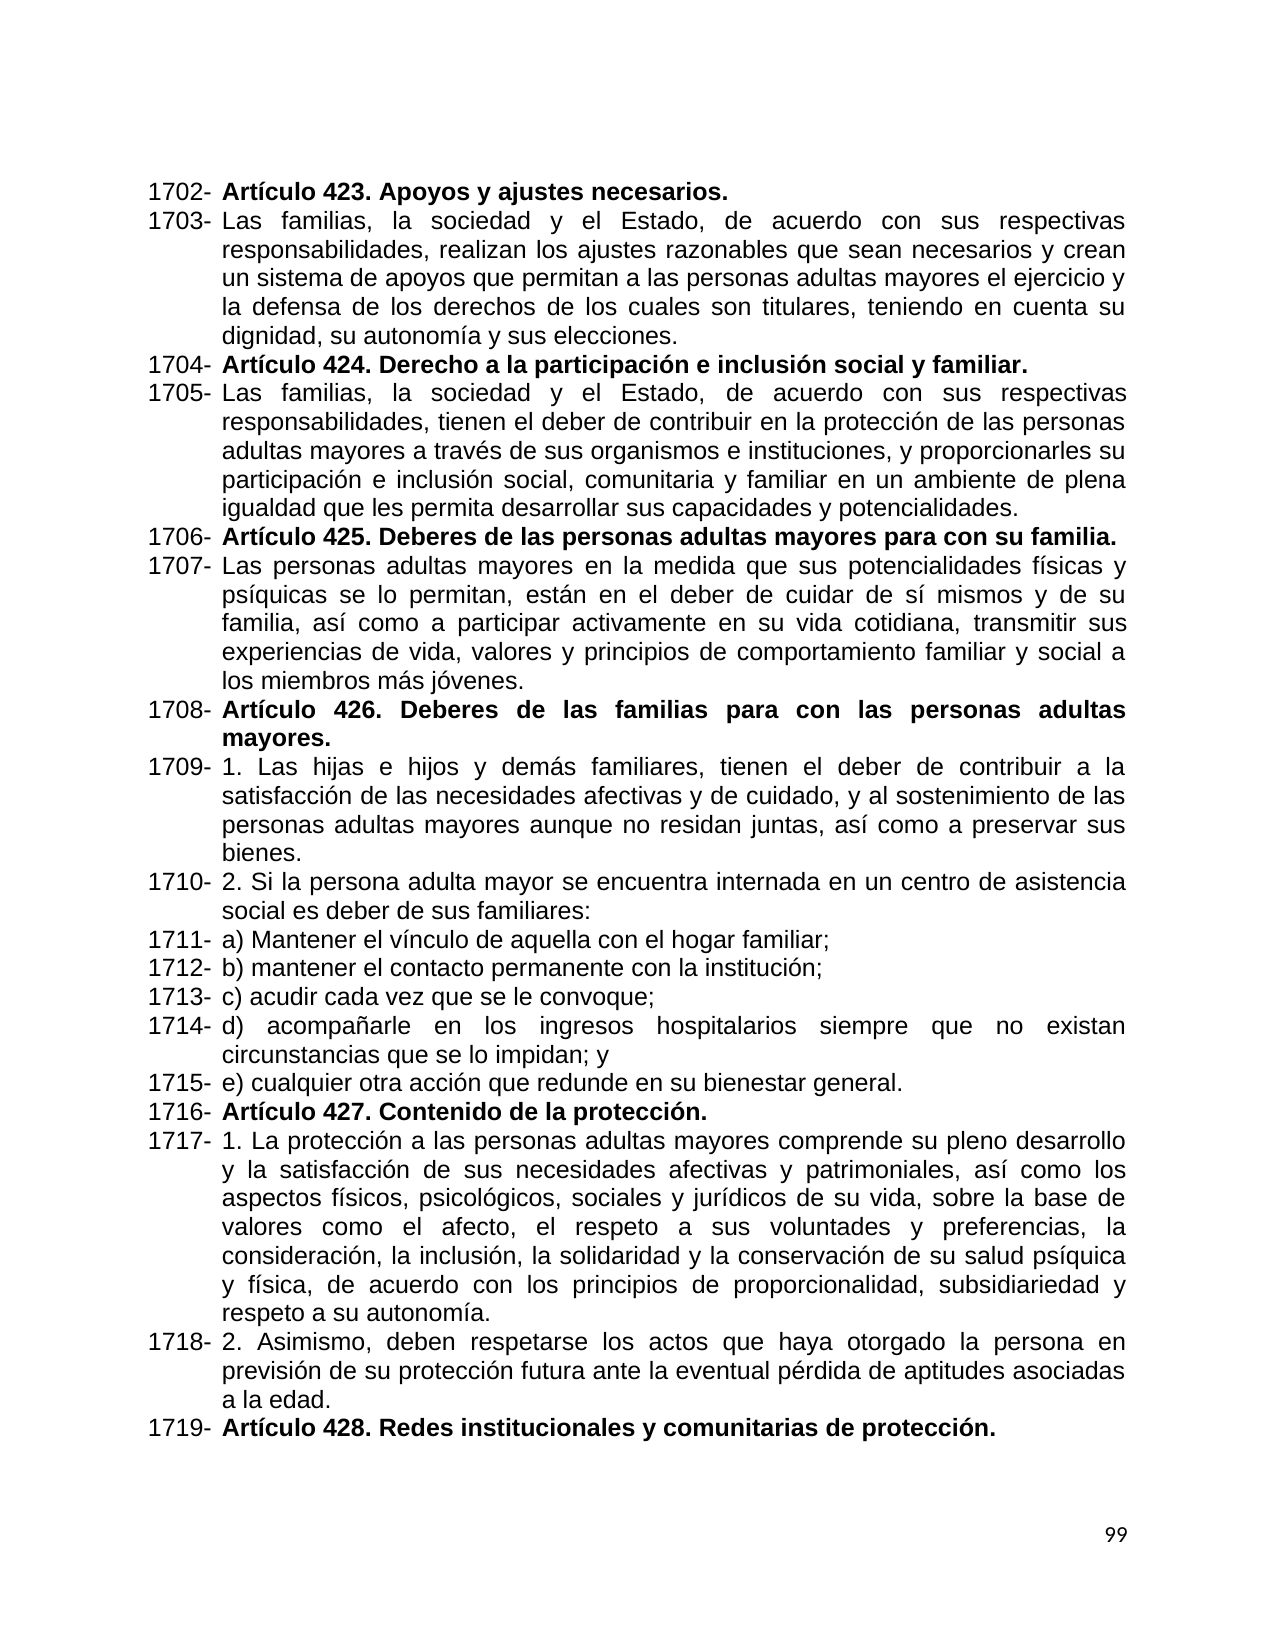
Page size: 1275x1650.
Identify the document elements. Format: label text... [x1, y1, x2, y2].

list 1. Las hijas e hijos y demás familiares, tienen el deber de contribuir a la satisfacción de las necesidades afectivas y de cuidado, y al sostenimiento de las personas adultas mayores aunque no residan juntas, así como a preservar sus bienes. [148, 752, 1127, 867]
list c) acudir cada vez que se le convoque; [148, 982, 1127, 1011]
list Artículo 423. Apoyos y ajustes necesarios. [148, 177, 1127, 206]
list Artículo 428. Redes institucionales y comunitarias de protección. [148, 1413, 1127, 1442]
list e) cualquier otra acción que redunde en su bienestar general. [148, 1068, 1127, 1097]
list Artículo 424. Derecho a la participación e inclusión social y familiar. [148, 350, 1127, 378]
list d) acompañarle en los ingresos hospitalarios siempre que no existan circunstancias que se lo impidan; y [148, 1011, 1127, 1068]
list 1. La protección a las personas adultas mayores comprende su pleno desarrollo y la satisfacción de sus necesidades afectivas y patrimoniales, así como los aspectos físicos, psicológicos, sociales y jurídicos de su vida, sobre la base de valores como el afecto, el respeto a sus voluntades y preferencias, la consideración, la inclusión, la solidaridad y la conservación de su salud psíquica y física, de acuerdo con los principios de proporcionalidad, subsidiariedad y respeto a su autonomía. [148, 1126, 1127, 1327]
list b) mantener el contacto permanente con la institución; [148, 953, 1127, 982]
list Las personas adultas mayores en la medida que sus potencialidades físicas y psíquicas se lo permitan, están en el deber de cuidar de sí mismos y de su familia, así como a participar activamente en su vida cotidiana, transmitir sus experiencias de vida, valores y principios de comportamiento familiar y social a los miembros más jóvenes. [148, 551, 1127, 695]
list Las familias, la sociedad y el Estado, de acuerdo con sus respectivas responsabilidades, realizan los ajustes razonables que sean necesarios y crean un sistema de apoyos que permitan a las personas adultas mayores el ejercicio y la defensa de los derechos de los cuales son titulares, teniendo en cuenta su dignidad, su autonomía y sus elecciones. [148, 206, 1127, 350]
list Artículo 427. Contenido de la protección. [148, 1097, 1127, 1126]
list Artículo 425. Deberes de las personas adultas mayores para con su familia. [148, 522, 1127, 551]
list 2. Si la persona adulta mayor se encuentra internada en un centro de asistencia social es deber de sus familiares: [148, 867, 1127, 925]
list Las familias, la sociedad y el Estado, de acuerdo con sus respectivas responsabilidades, tienen el deber de contribuir en la protección de las personas adultas mayores a través de sus organismos e instituciones, y proporcionarles su participación e inclusión social, comunitaria y familiar en un ambiente de plena igualdad que les permita desarrollar sus capacidades y potencialidades. [148, 378, 1127, 522]
list 2. Asimismo, deben respetarse los actos que haya otorgado la persona en previsión de su protección futura ante la eventual pérdida de aptitudes asociadas a la edad. [148, 1327, 1127, 1413]
list a) Mantener el vínculo de aquella con el hogar familiar; [148, 925, 1127, 953]
list Artículo 426. Deberes de las familias para con las personas adultas mayores. [148, 695, 1127, 752]
